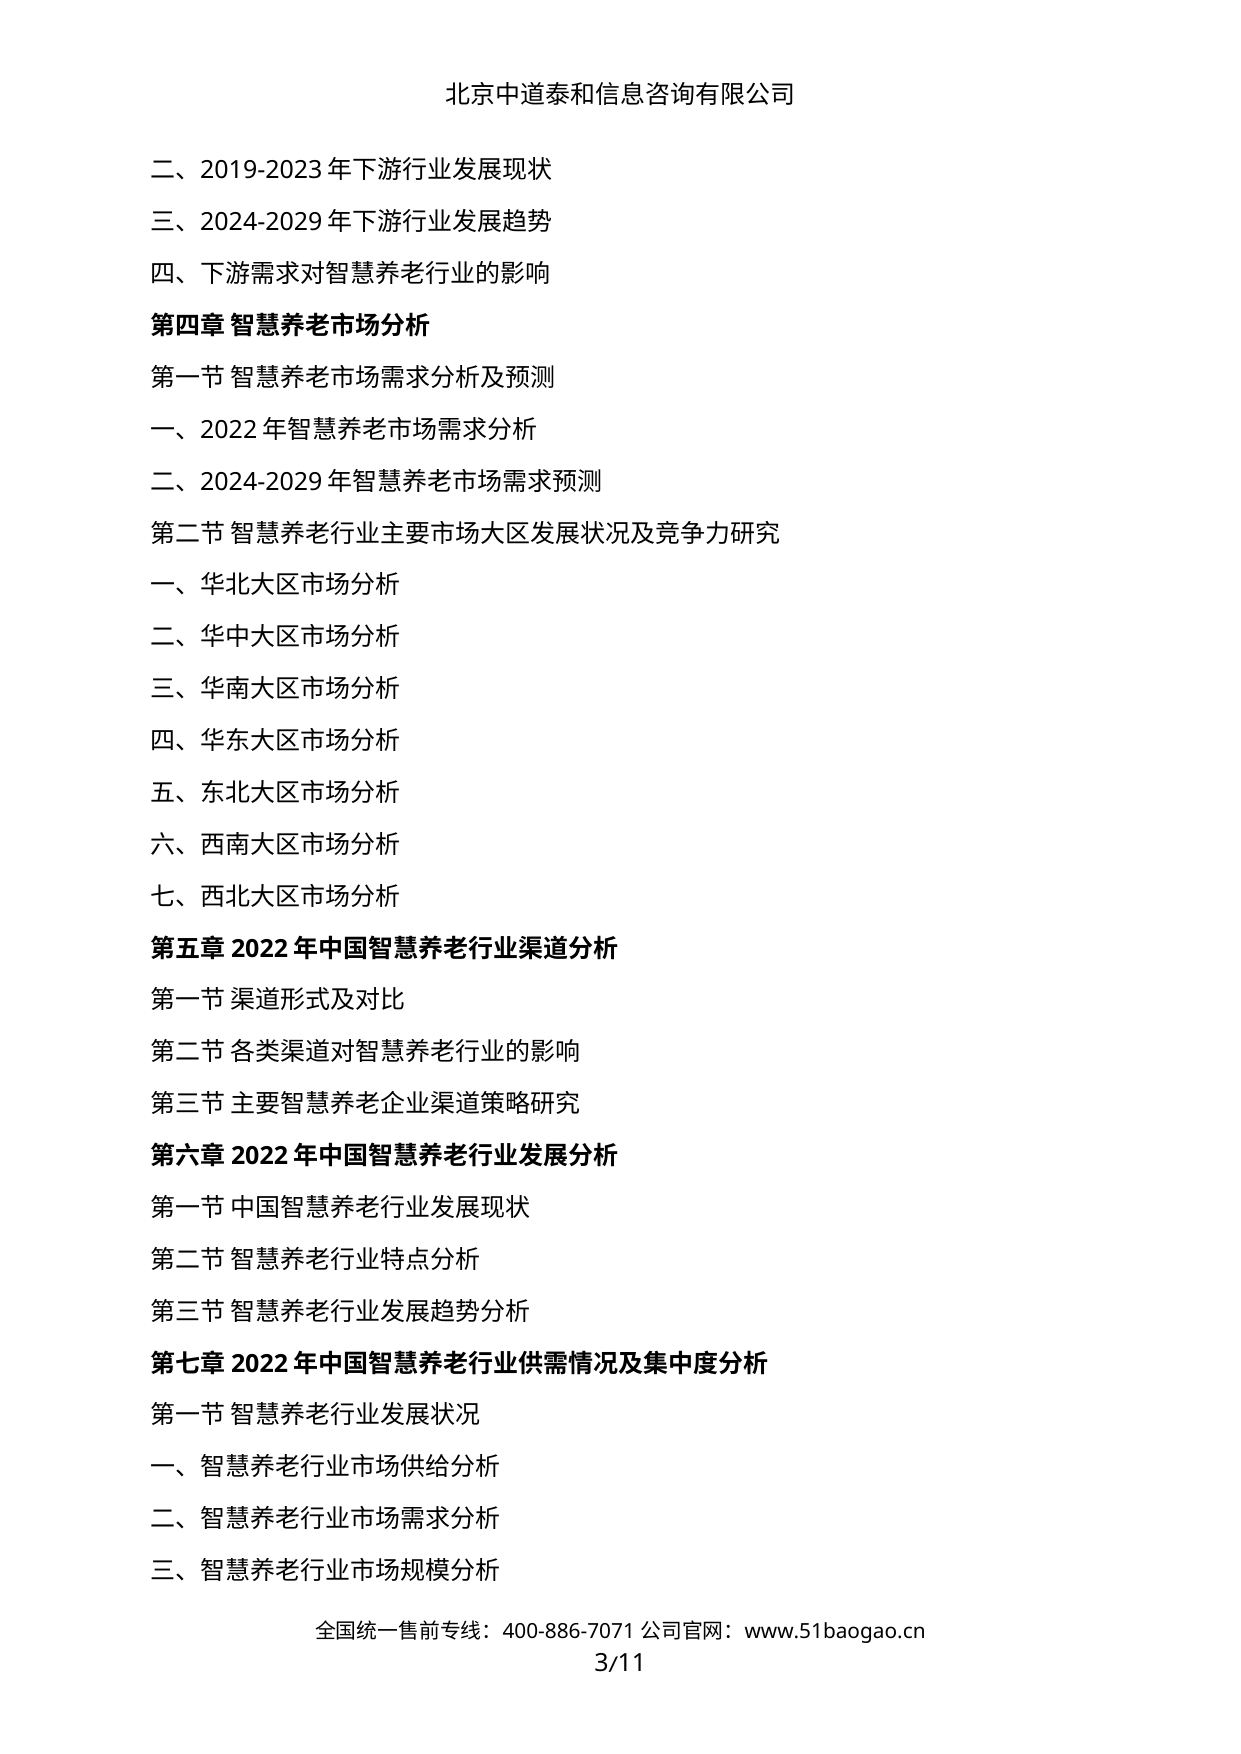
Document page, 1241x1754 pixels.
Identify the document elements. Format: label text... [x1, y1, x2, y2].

text 第二节 智慧养老行业主要市场大区发展状况及竞争力研究 [150, 513, 1090, 549]
text 一、智慧养老行业市场供给分析 [150, 1447, 1090, 1483]
text 四、华东大区市场分析 [150, 721, 1090, 757]
text 三、华南大区市场分析 [150, 669, 1090, 705]
text 第三节 智慧养老行业发展趋势分析 [150, 1291, 1090, 1327]
text 三、2024-2029年下游行业发展趋势 [150, 202, 1090, 238]
text 第四章 智慧养老市场分析 [150, 306, 1090, 342]
text 第三节 主要智慧养老企业渠道策略研究 [150, 1084, 1090, 1120]
text 第五章 2022年中国智慧养老行业渠道分析 [150, 928, 1090, 964]
text 一、2022年智慧养老市场需求分析 [150, 409, 1090, 446]
text 七、西北大区市场分析 [150, 876, 1090, 912]
text 第七章 2022年中国智慧养老行业供需情况及集中度分析 [150, 1343, 1090, 1379]
text 第六章 2022年中国智慧养老行业发展分析 [150, 1136, 1090, 1172]
text 第二节 各类渠道对智慧养老行业的影响 [150, 1032, 1090, 1068]
text 二、智慧养老行业市场需求分析 [150, 1499, 1090, 1535]
text 四、下游需求对智慧养老行业的影响 [150, 254, 1090, 290]
text 五、东北大区市场分析 [150, 772, 1090, 809]
text 二、华中大区市场分析 [150, 617, 1090, 653]
text 第一节 智慧养老行业发展状况 [150, 1395, 1090, 1431]
text 一、华北大区市场分析 [150, 565, 1090, 601]
text 第二节 智慧养老行业特点分析 [150, 1239, 1090, 1276]
text 三、智慧养老行业市场规模分析 [150, 1551, 1090, 1587]
text 六、西南大区市场分析 [150, 824, 1090, 861]
text 第一节 智慧养老市场需求分析及预测 [150, 357, 1090, 394]
text 二、2024-2029年智慧养老市场需求预测 [150, 461, 1090, 497]
text 第一节 渠道形式及对比 [150, 980, 1090, 1016]
text 第一节 中国智慧养老行业发展现状 [150, 1187, 1090, 1224]
text 二、2019-2023年下游行业发展现状 [150, 150, 1090, 186]
